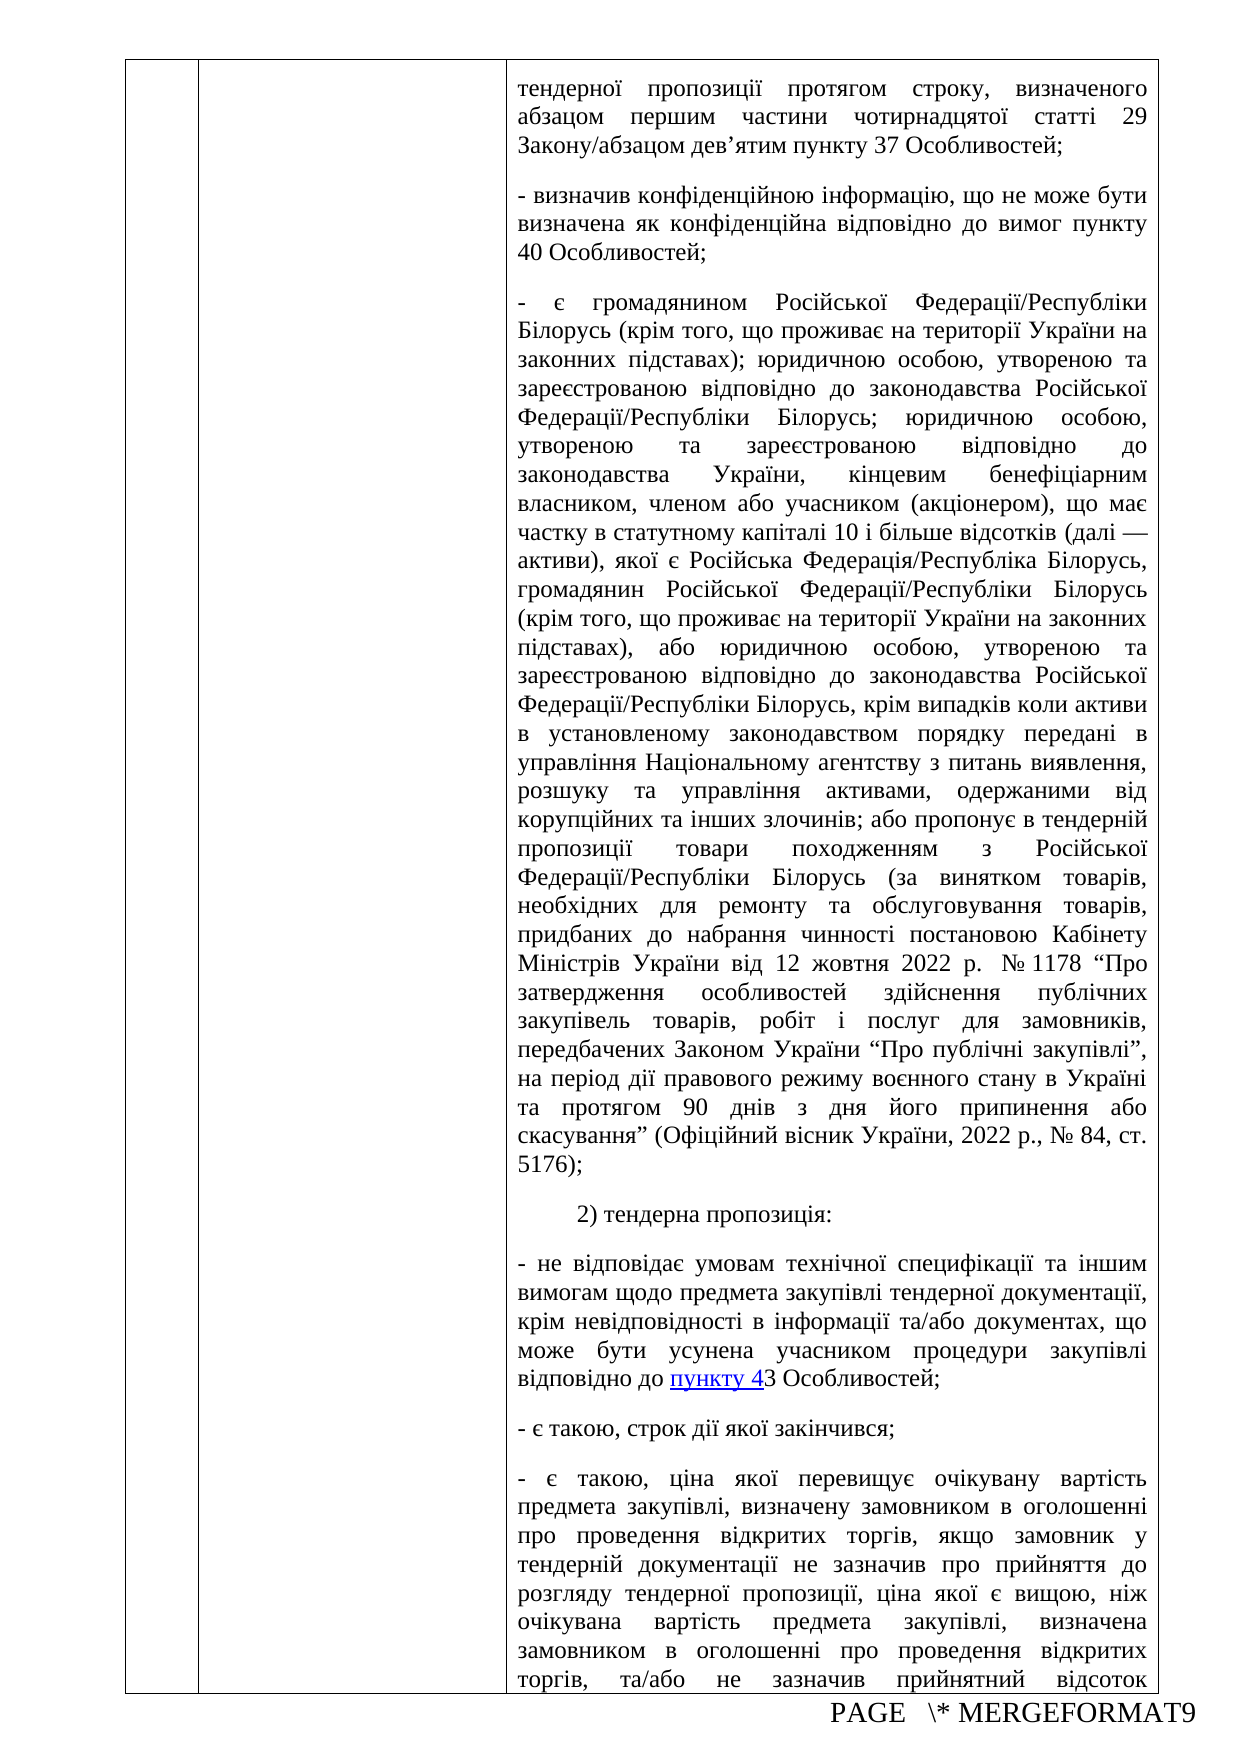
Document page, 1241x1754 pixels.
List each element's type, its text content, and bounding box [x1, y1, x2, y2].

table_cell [507, 60, 1158, 1693]
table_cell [199, 60, 506, 1693]
table_cell 4 [126, 60, 198, 1693]
